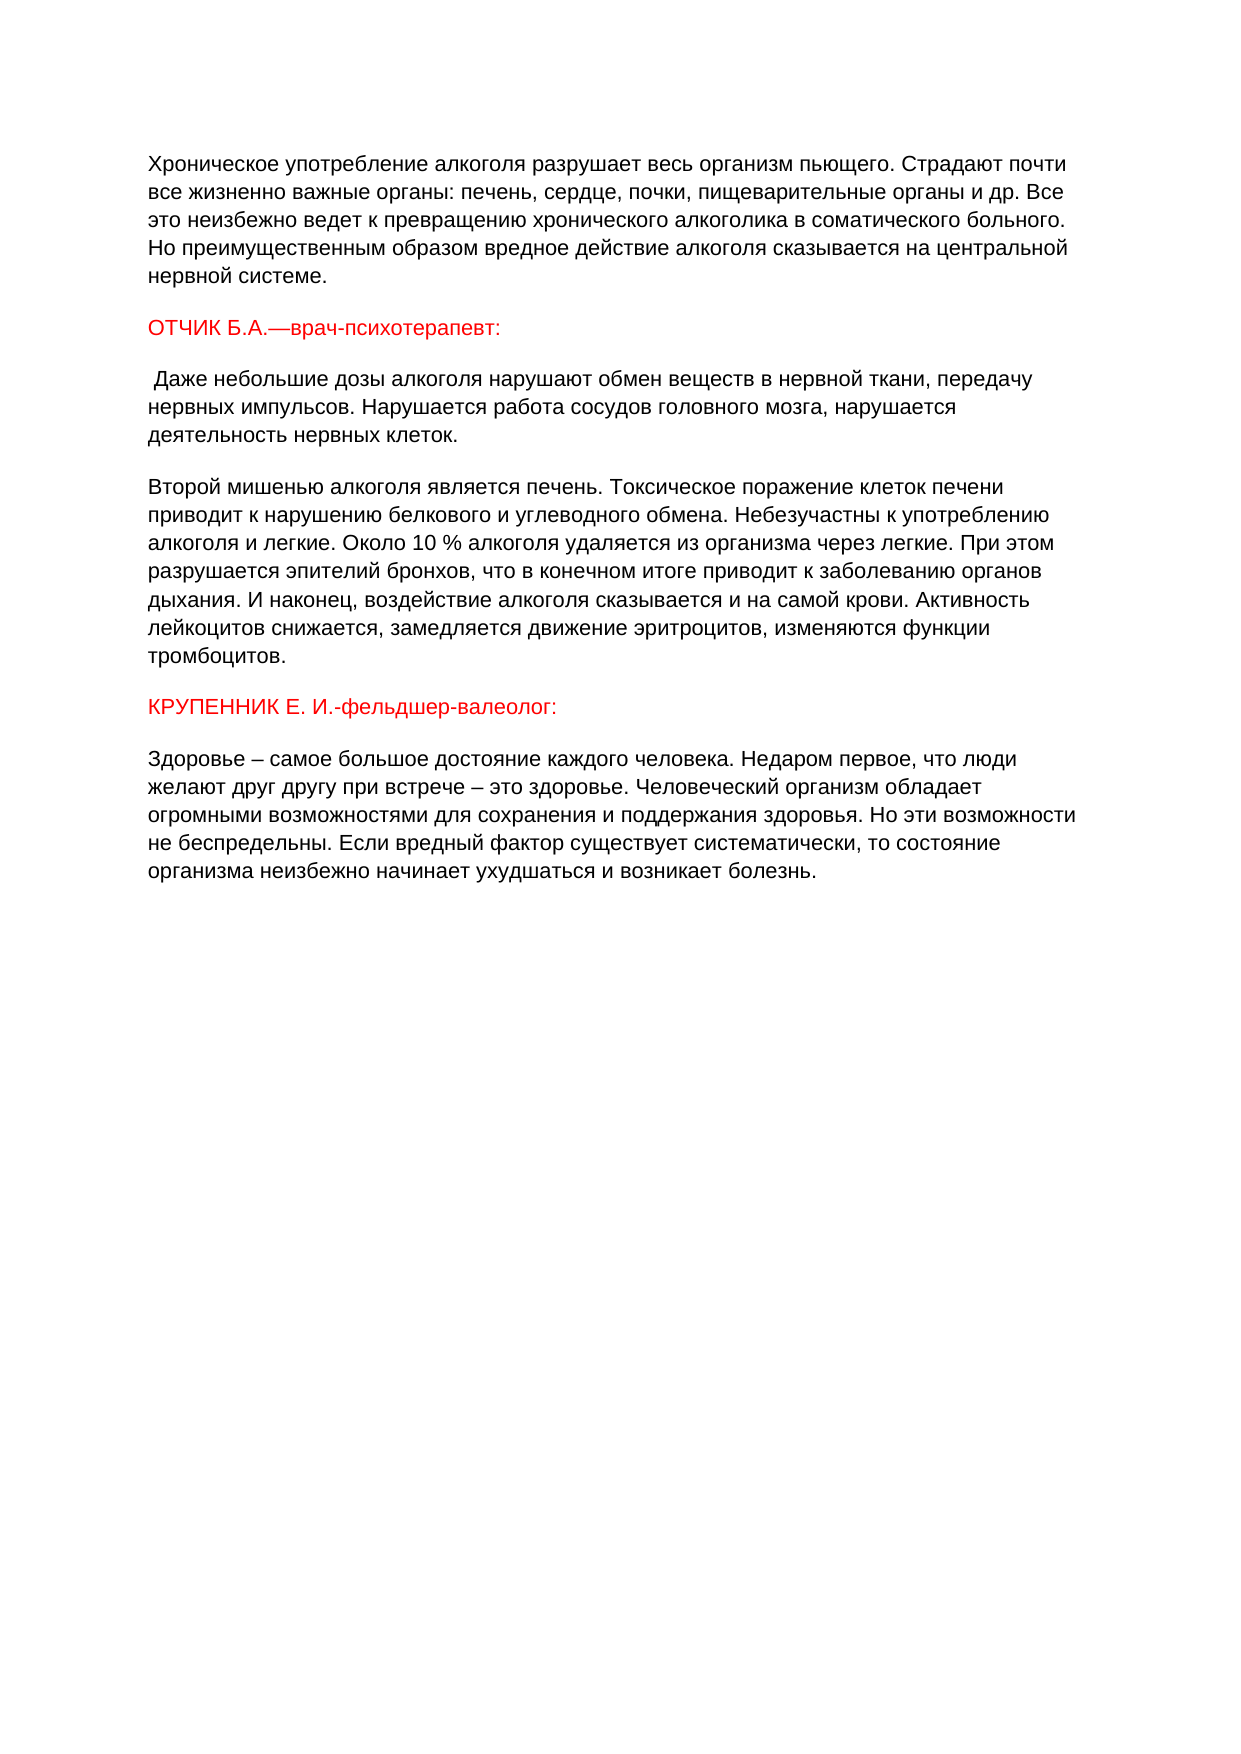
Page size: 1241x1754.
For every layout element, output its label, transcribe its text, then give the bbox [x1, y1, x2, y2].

text Даже небольшие дозы алкоголя нарушают обмен веществ в нервной ткани, передачу нервных импульсов. Нарушается работа сосудов головного мозга, нарушается деятельность нервных клеток. [148, 363, 1093, 448]
text Второй мишенью алкоголя является печень. Токсическое поражение клеток печени приводит к нарушению белкового и углеводного обмена. Небезучастны к употреблению алкоголя и легкие. Около 10 % алкоголя удаляется из организма через легкие. При этом разрушается эпителий бронхов, что в конечном итоге приводит к заболеванию органов дыхания. И наконец, воздействие алкоголя сказывается и на самой крови. Активность лейкоцитов снижается, замедляется движение эритроцитов, изменяются функции тромбоцитов. [148, 471, 1093, 668]
text Здоровье – самое большое достояние каждого человека. Недаром первое, что люди желают друг другу при встрече – это здоровье. Человеческий организм обладает огромными возможностями для сохранения и поддержания здоровья. Но эти возможности не беспредельны. Если вредный фактор существует систематически, то состояние организма неизбежно начинает ухудшаться и возникает болезнь. [148, 743, 1093, 883]
text КРУПЕННИК Е. И.-фельдшер-валеолог: [148, 691, 1093, 719]
text ОТЧИК Б.А.—врач-психотерапевт: [148, 312, 1093, 340]
text Хроническое употребление алкоголя разрушает весь организм пьющего. Страдают почти все жизненно важные органы: печень, сердце, почки, пищеварительные органы и др. Все это неизбежно ведет к превращению хронического алкоголика в соматического больного. Но преимущественным образом вредное действие алкоголя сказывается на центральной нервной системе. [148, 148, 1093, 288]
